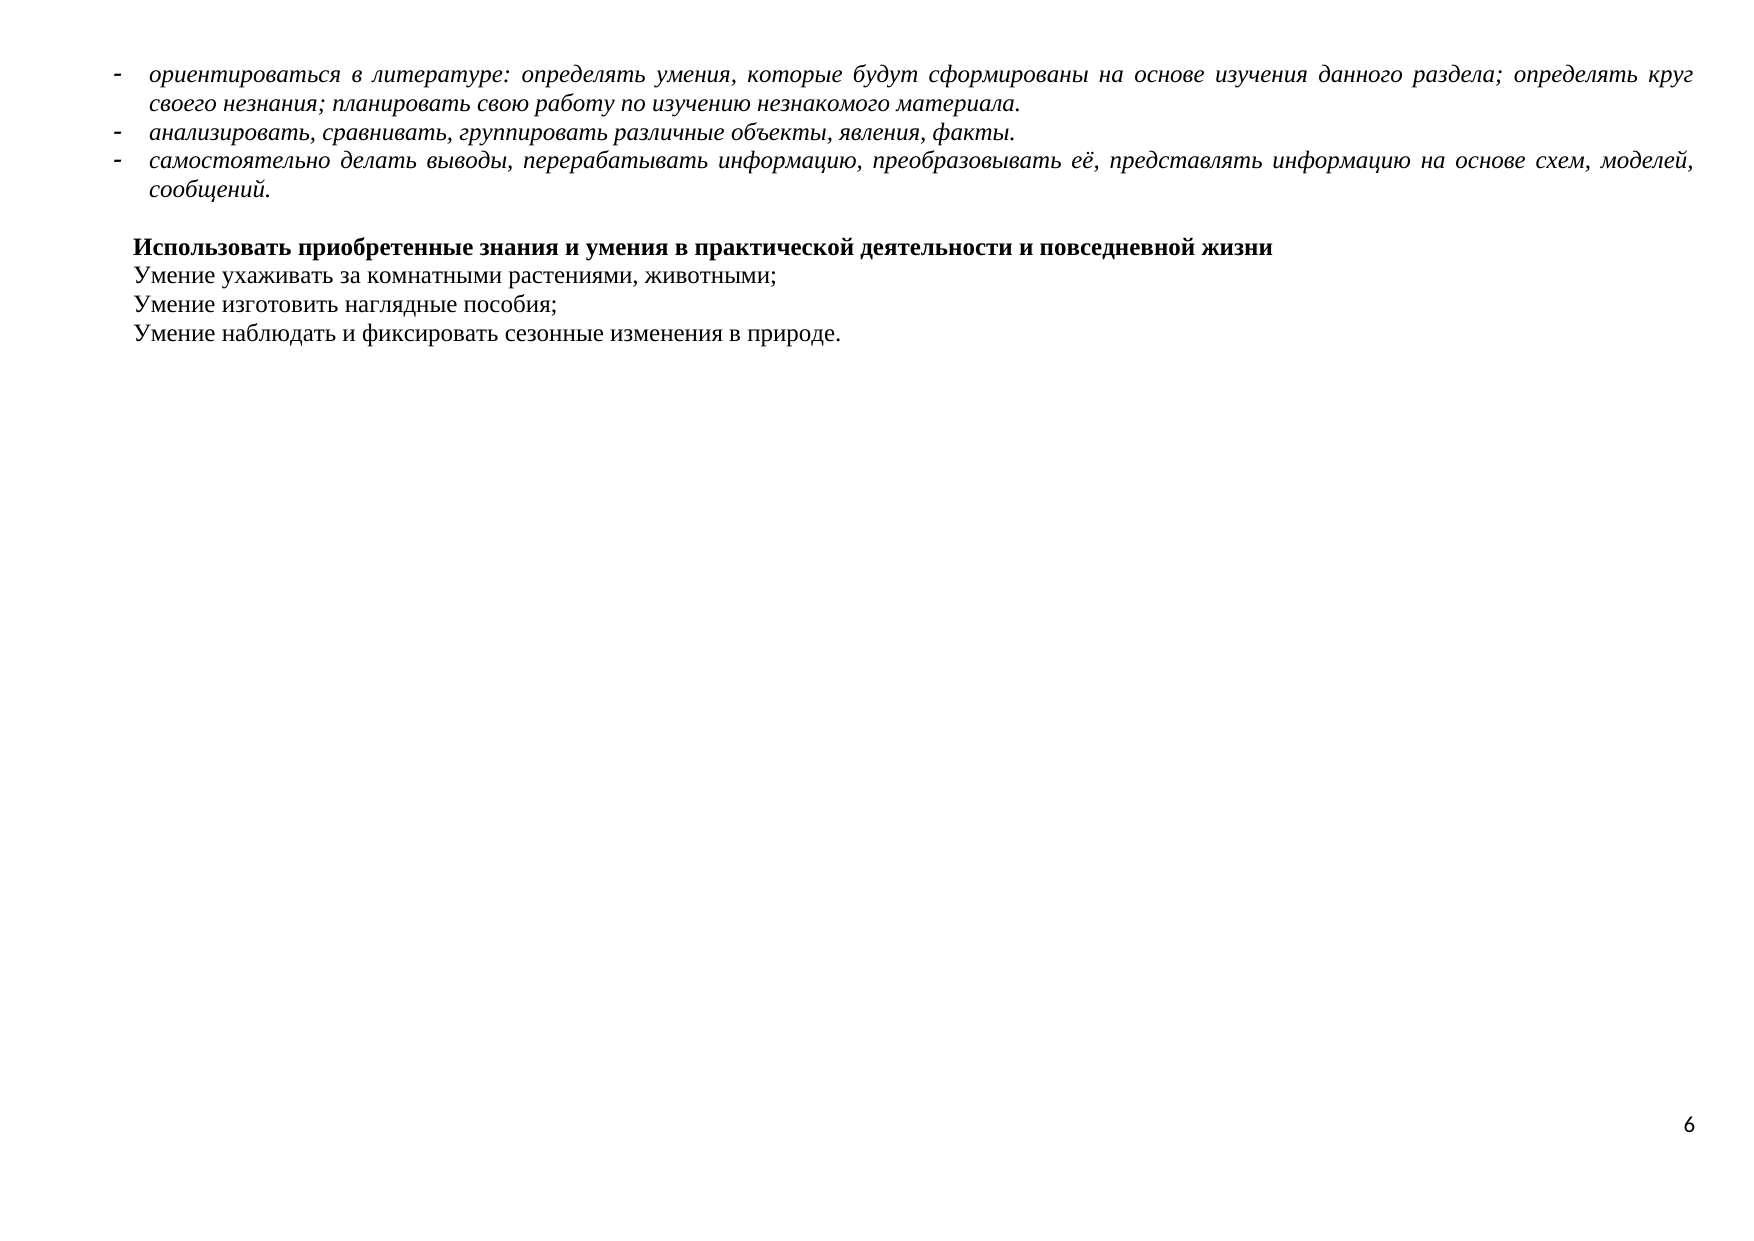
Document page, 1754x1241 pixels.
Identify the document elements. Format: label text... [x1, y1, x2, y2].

text Умение наблюдать и фиксировать сезонные изменения в природе. [74, 318, 1695, 347]
list анализировать, сравнивать, группировать различные объекты, явления, факты. [111, 117, 1695, 145]
text Использовать приобретенные знания и умения в практической деятельности и повседневной жизни [74, 232, 1695, 260]
text Умение изготовить наглядные пособия; [74, 289, 1695, 318]
text Умение ухаживать за комнатными растениями, животными; [74, 260, 1695, 289]
list самостоятельно делать выводы, перерабатывать информацию, преобразовывать её, представлять информацию на основе схем, моделей, сообщений. [111, 145, 1695, 203]
list ориентироваться в литературе: определять умения, которые будут сформированы на основе изучения данного раздела; определять круг своего незнания; планировать свою работу по изучению незнакомого материала. [111, 59, 1695, 117]
